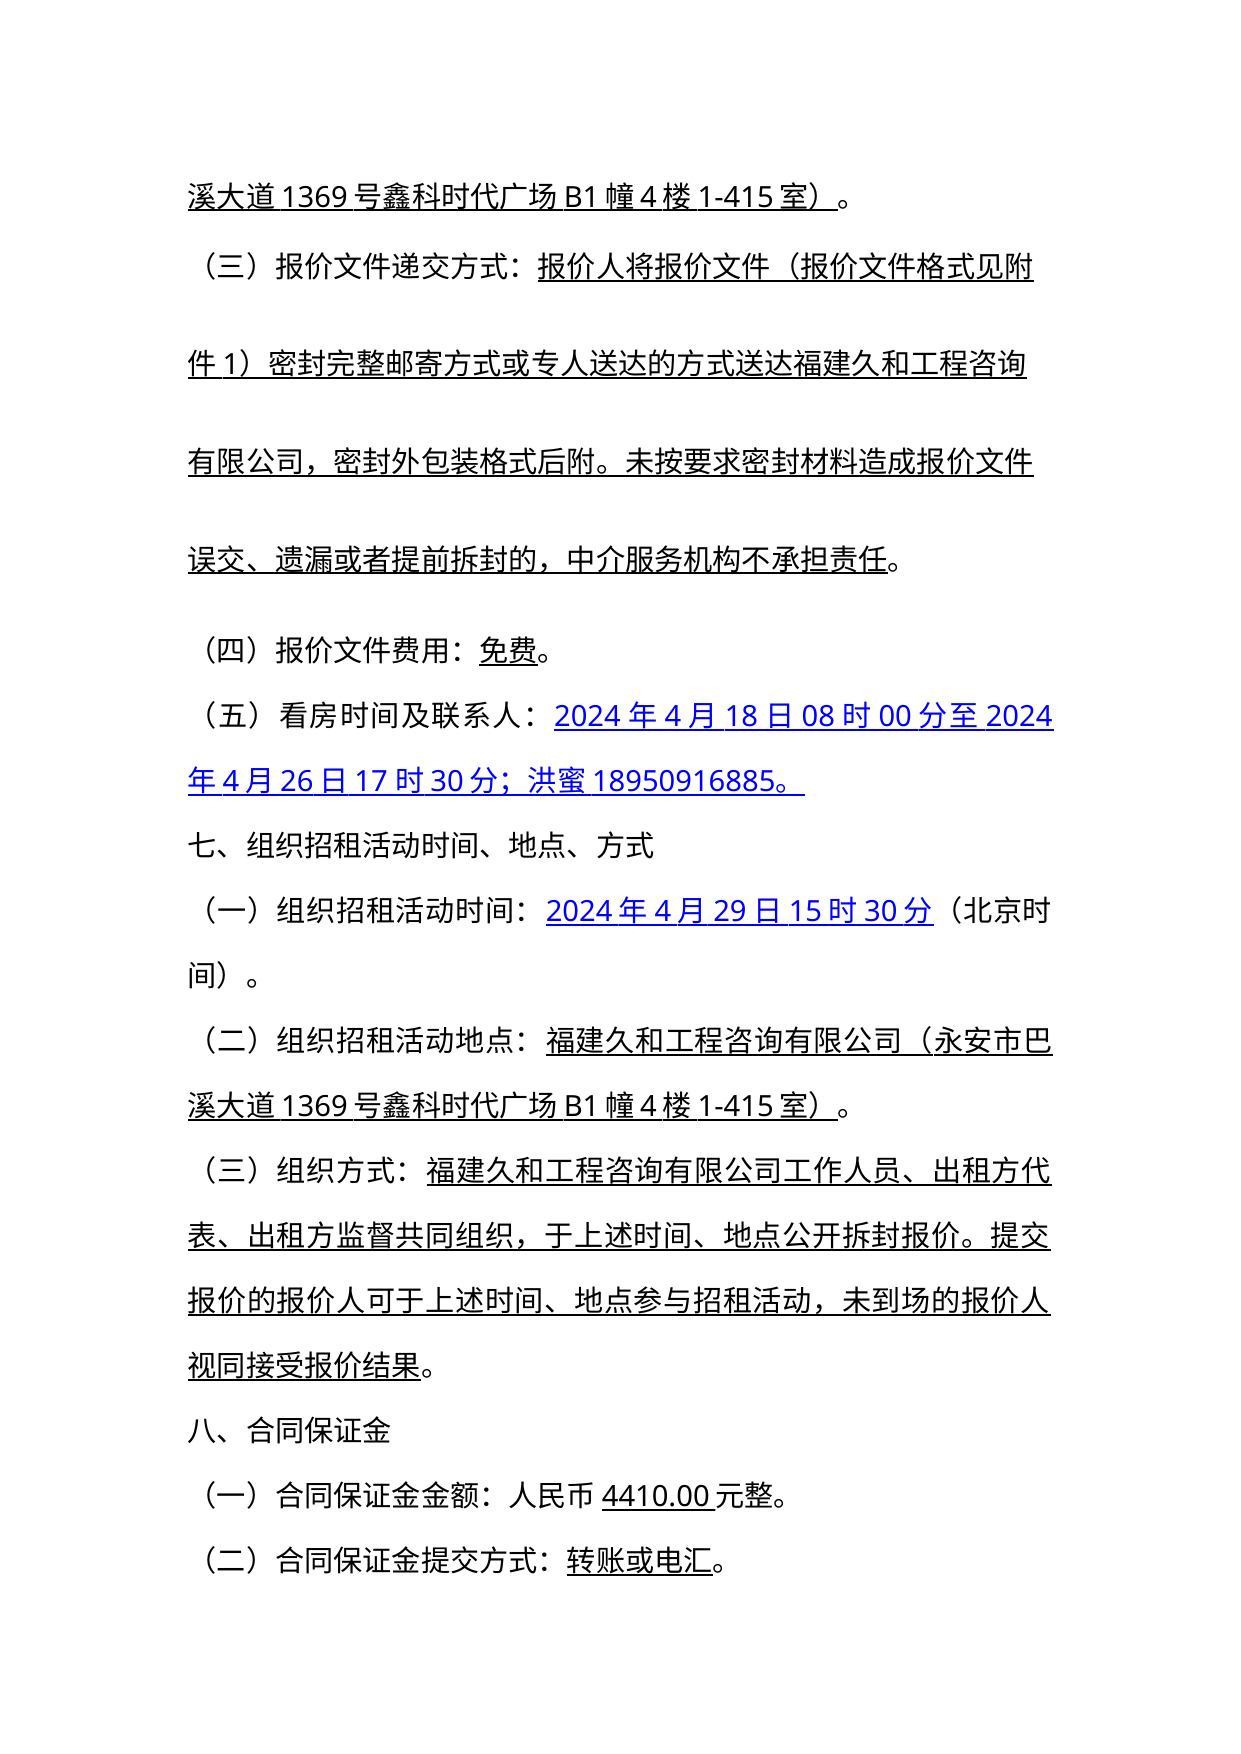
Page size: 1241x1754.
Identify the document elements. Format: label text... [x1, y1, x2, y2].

list （一）合同保证金金额：人民币4410.00元整。 [187, 1461, 1053, 1526]
list （二）组织招租活动地点：福建久和工程咨询有限公司（永安市巴溪大道1369号鑫科时代广场B1幢4楼1-415室）。 [187, 1006, 1053, 1136]
list （一）组织招租活动时间：2024年4月29日15时30分（北京时间）。 [187, 876, 1053, 1006]
list 七、组织招租活动时间、地点、方式 [187, 811, 1053, 876]
list （二）合同保证金提交方式：转账或电汇。 [187, 1526, 1053, 1591]
text （三）报价文件递交方式：报价人将报价文件（报价文件格式见附件1）密封完整邮寄方式或专人送达的方式送达福建久和工程咨询有限公司，密封外包装格式后附。未按要求密封材料造成报价文件误交、遗漏或者提前拆封的，中介服务机构不承担责任。 [187, 232, 1053, 590]
text （五）看房时间及联系人：2024年4月18日08时00分至2024年4月26日17 时30分；洪蜜18950916885。 [187, 681, 1053, 811]
list （四）报价文件费用：免费。 [187, 616, 1053, 681]
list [187, 162, 1053, 227]
text （三）组织方式：福建久和工程咨询有限公司工作人员、出租方代表、出租方监督共同组织，于上述时间、地点公开拆封报价。提交报价的报价人可于上述时间、地点参与招租活动，未到场的报价人视同接受报价结果。 [187, 1136, 1053, 1396]
list 八、合同保证金 [187, 1396, 1053, 1461]
